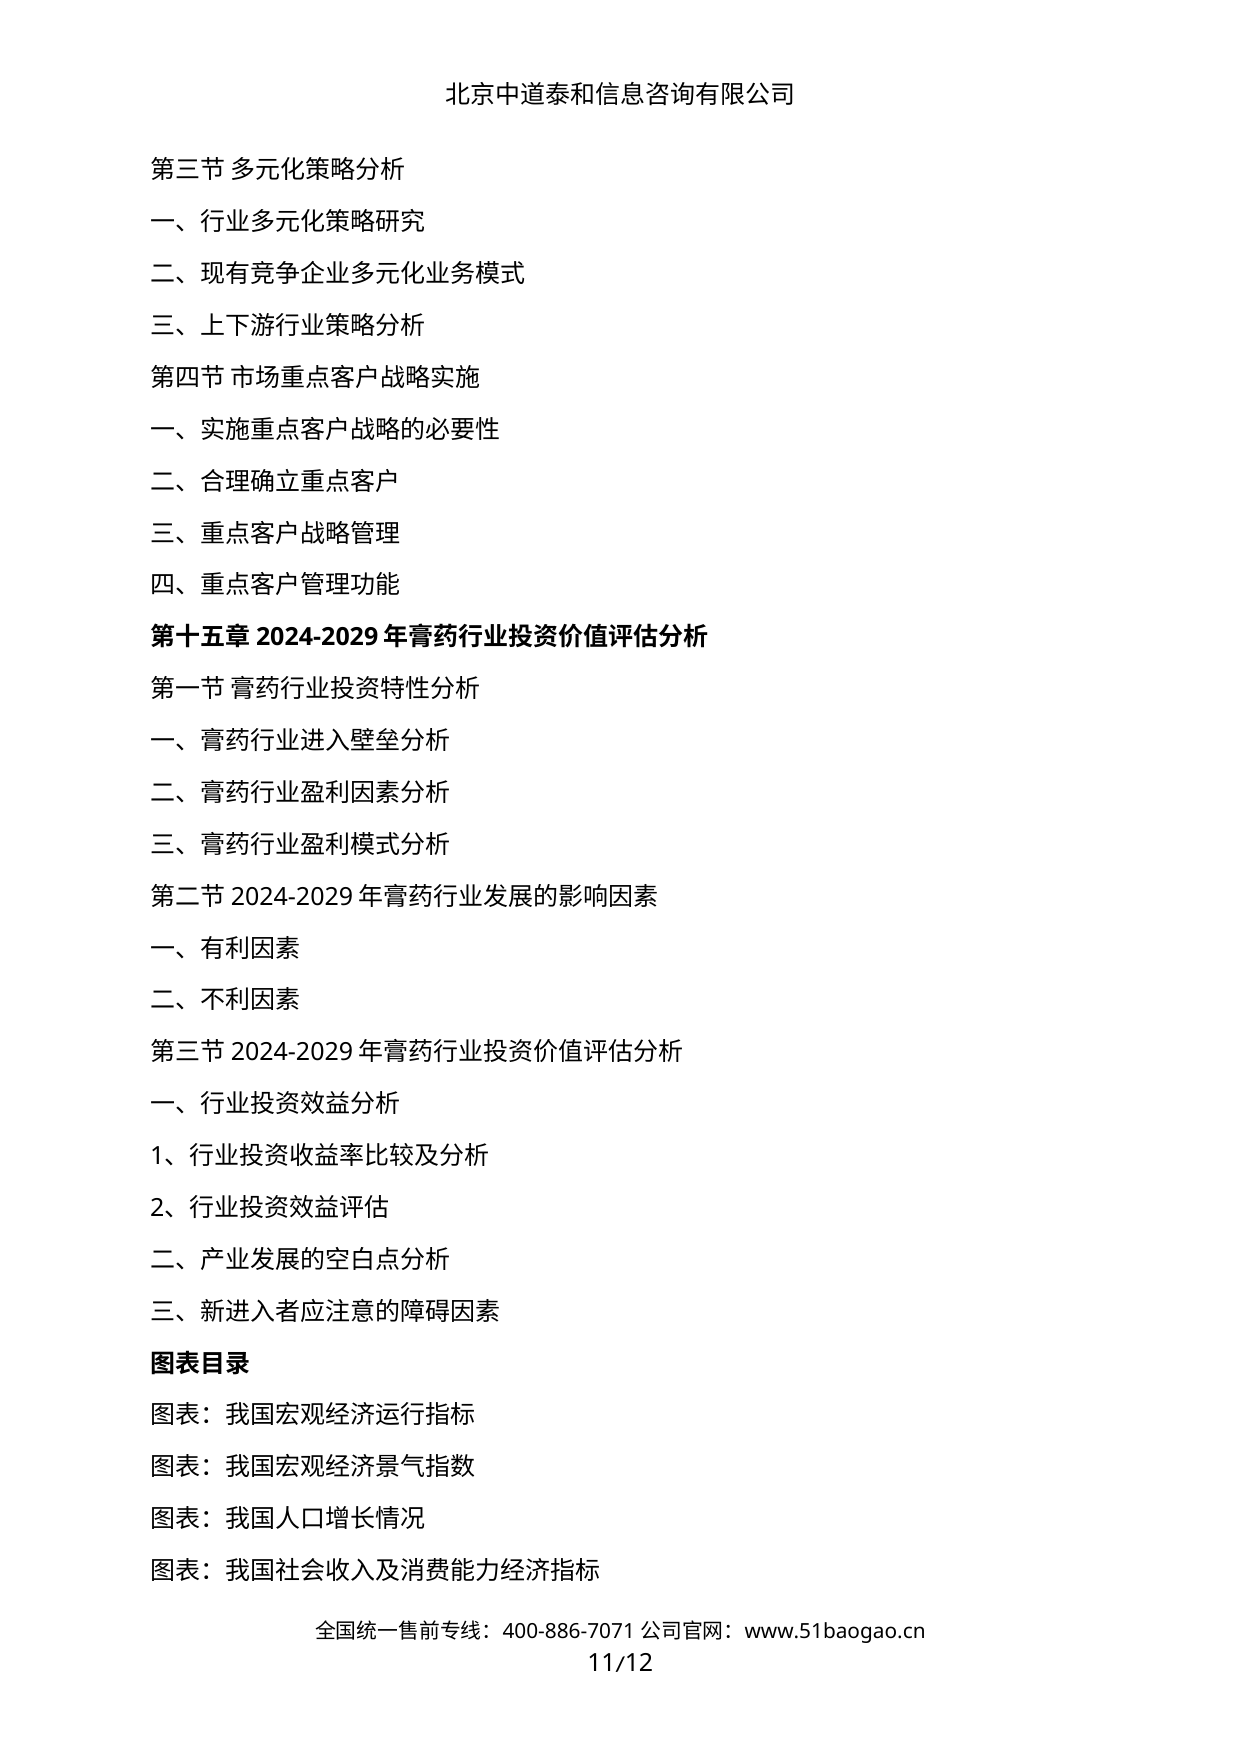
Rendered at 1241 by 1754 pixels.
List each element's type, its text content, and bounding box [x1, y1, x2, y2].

text 图表：我国人口增长情况 [150, 1499, 1090, 1535]
text 三、新进入者应注意的障碍因素 [150, 1291, 1090, 1327]
text 三、上下游行业策略分析 [150, 306, 1090, 342]
text 一、膏药行业进入壁垒分析 [150, 721, 1090, 757]
text 图表：我国社会收入及消费能力经济指标 [150, 1551, 1090, 1587]
text 第四节 市场重点客户战略实施 [150, 357, 1090, 394]
text 图表：我国宏观经济运行指标 [150, 1395, 1090, 1431]
text 图表：我国宏观经济景气指数 [150, 1447, 1090, 1483]
text 一、实施重点客户战略的必要性 [150, 409, 1090, 446]
text 二、现有竞争企业多元化业务模式 [150, 254, 1090, 290]
text 二、膏药行业盈利因素分析 [150, 772, 1090, 809]
text 第三节 多元化策略分析 [150, 150, 1090, 186]
text 第一节 膏药行业投资特性分析 [150, 669, 1090, 705]
text 一、行业投资效益分析 [150, 1084, 1090, 1120]
text 一、有利因素 [150, 928, 1090, 964]
text 二、产业发展的空白点分析 [150, 1239, 1090, 1276]
text 第十五章 2024-2029年膏药行业投资价值评估分析 [150, 617, 1090, 653]
text 2、行业投资效益评估 [150, 1187, 1090, 1224]
text 二、合理确立重点客户 [150, 461, 1090, 497]
text 第三节 2024-2029年膏药行业投资价值评估分析 [150, 1032, 1090, 1068]
text 二、不利因素 [150, 980, 1090, 1016]
text 1、行业投资收益率比较及分析 [150, 1136, 1090, 1172]
text 三、膏药行业盈利模式分析 [150, 824, 1090, 861]
text 一、行业多元化策略研究 [150, 202, 1090, 238]
text 第二节 2024-2029年膏药行业发展的影响因素 [150, 876, 1090, 912]
text 四、重点客户管理功能 [150, 565, 1090, 601]
text 三、重点客户战略管理 [150, 513, 1090, 549]
text 图表目录 [150, 1343, 1090, 1379]
